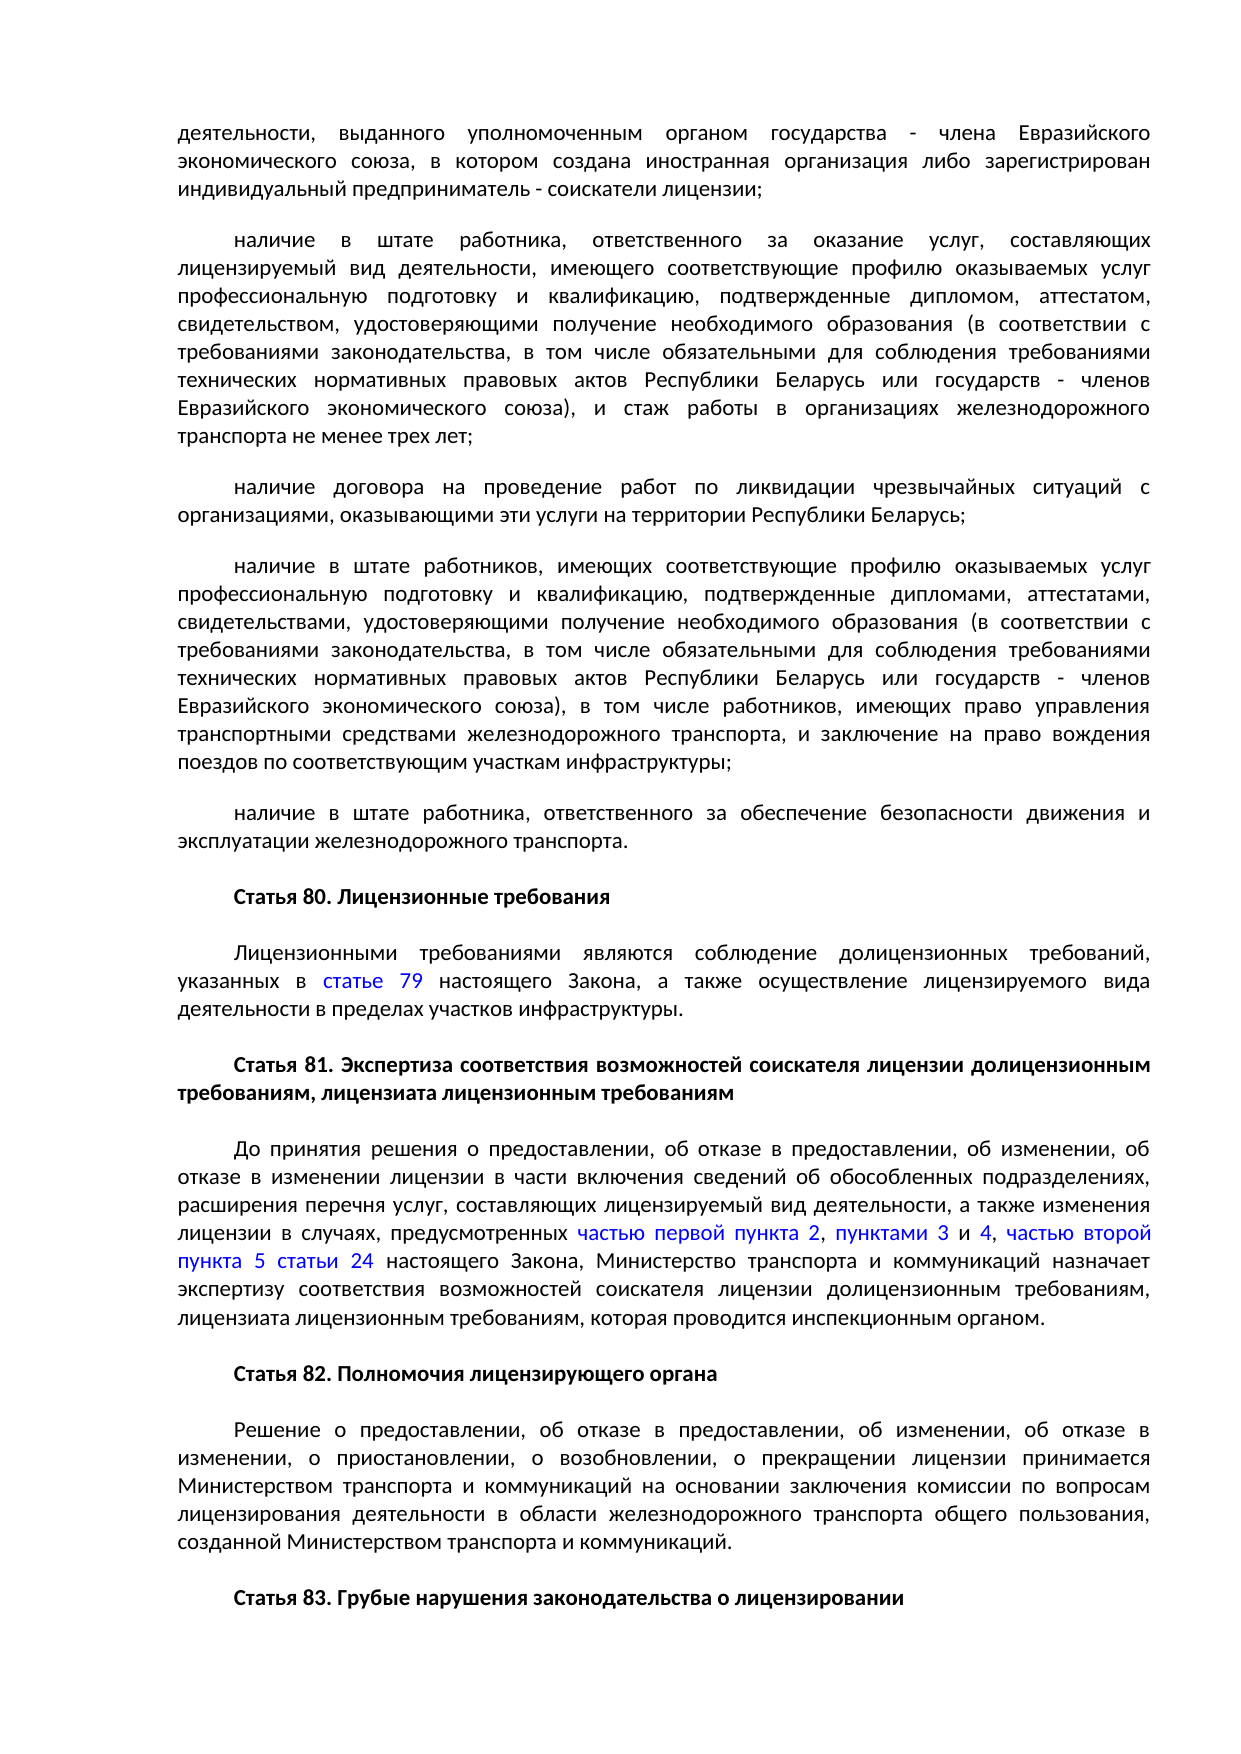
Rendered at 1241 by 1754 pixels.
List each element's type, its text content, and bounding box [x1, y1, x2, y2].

text Решение о предоставлении, об отказе в предоставлении, об изменении, об отказе в изменении, о приостановлении, о возобновлении, о прекращении лицензии принимается Министерством транспорта и коммуникаций на основании заключения комиссии по вопросам лицензирования деятельности в области железнодорожного транспорта общего пользования, созданной Министерством транспорта и коммуникаций. [177, 1415, 1152, 1555]
text Статья 81. Экспертиза соответствия возможностей соискателя лицензии долицензионным требованиям, лицензиата лицензионным требованиям [177, 1050, 1152, 1106]
text наличие договора на проведение работ по ликвидации чрезвычайных ситуаций с организациями, оказывающими эти услуги на территории Республики Беларусь; [177, 472, 1152, 528]
text Статья 80. Лицензионные требования [177, 882, 1152, 910]
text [177, 118, 1152, 202]
text наличие в штате работника, ответственного за оказание услуг, составляющих лицензируемый вид деятельности, имеющего соответствующие профилю оказываемых услуг профессиональную подготовку и квалификацию, подтвержденные дипломом, аттестатом, свидетельством, удостоверяющими получение необходимого образования (в соответствии с требованиями законодательства, в том числе обязательными для соблюдения требованиями технических нормативных правовых актов Республики Беларусь или государств - членов Евразийского экономического союза), и стаж работы в организациях железнодорожного транспорта не менее трех лет; [177, 225, 1152, 449]
text Статья 82. Полномочия лицензирующего органа [177, 1359, 1152, 1387]
text наличие в штате работника, ответственного за обеспечение безопасности движения и эксплуатации железнодорожного транспорта. [177, 798, 1152, 854]
text До принятия решения о предоставлении, об отказе в предоставлении, об изменении, об отказе в изменении лицензии в части включения сведений об обособленных подразделениях, расширения перечня услуг, составляющих лицензируемый вид деятельности, а также изменения лицензии в случаях, предусмотренных частью первой пункта 2, пунктами 3 и 4, частью второй пункта 5 статьи 24 настоящего Закона, Министерство транспорта и коммуникаций назначает экспертизу соответствия возможностей соискателя лицензии долицензионным требованиям, лицензиата лицензионным требованиям, которая проводится инспекционным органом. [177, 1134, 1152, 1331]
text наличие в штате работников, имеющих соответствующие профилю оказываемых услуг профессиональную подготовку и квалификацию, подтвержденные дипломами, аттестатами, свидетельствами, удостоверяющими получение необходимого образования (в соответствии с требованиями законодательства, в том числе обязательными для соблюдения требованиями технических нормативных правовых актов Республики Беларусь или государств - членов Евразийского экономического союза), в том числе работников, имеющих право управления транспортными средствами железнодорожного транспорта, и заключение на право вождения поездов по соответствующим участкам инфраструктуры; [177, 551, 1152, 775]
text Лицензионными требованиями являются соблюдение долицензионных требований, указанных в статье 79 настоящего Закона, а также осуществление лицензируемого вида деятельности в пределах участков инфраструктуры. [177, 938, 1152, 1022]
text Статья 83. Грубые нарушения законодательства о лицензировании [177, 1583, 1152, 1611]
